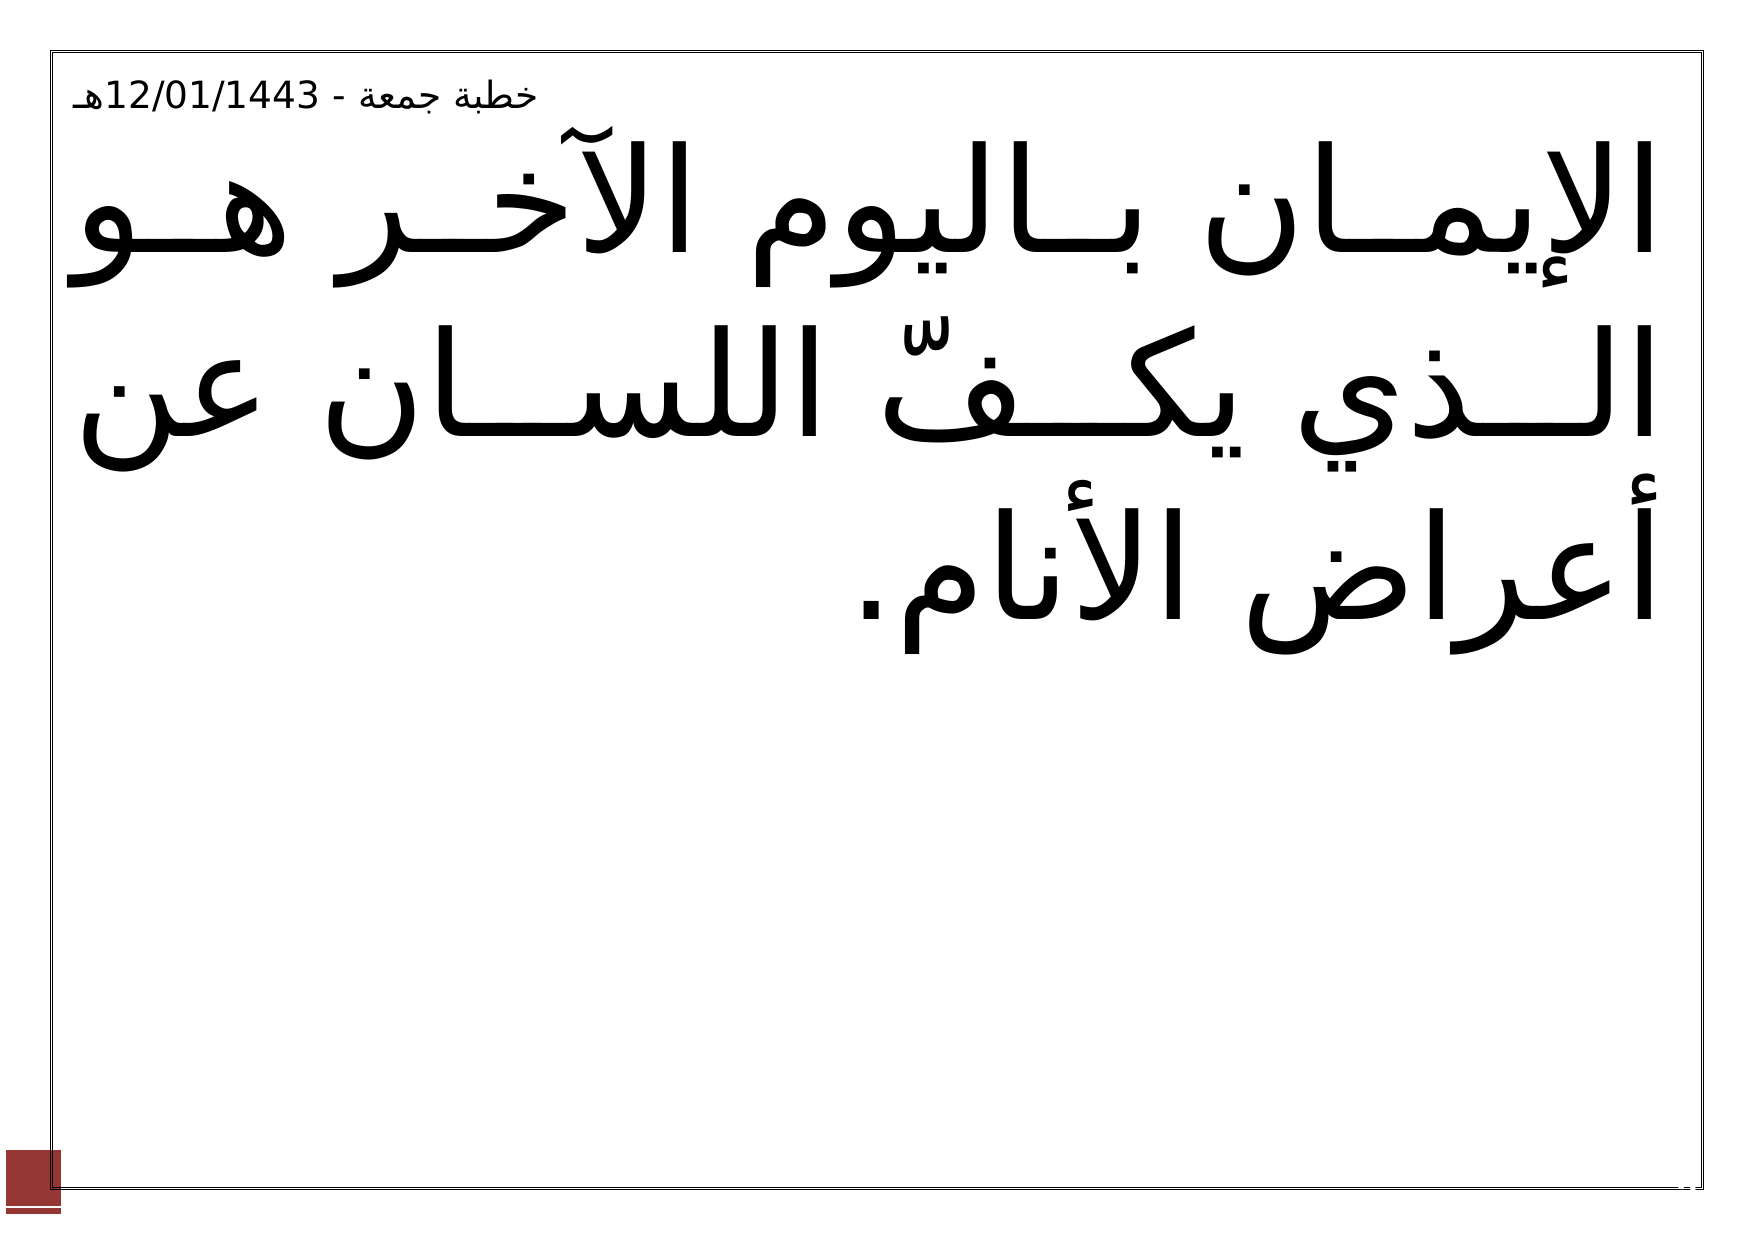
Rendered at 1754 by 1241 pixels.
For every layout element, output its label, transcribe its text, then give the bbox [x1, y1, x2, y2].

text الإيمان باليوم الآخر هو الذي يكفّ اللسان عن أعراض الأنام. [74, 117, 1665, 654]
